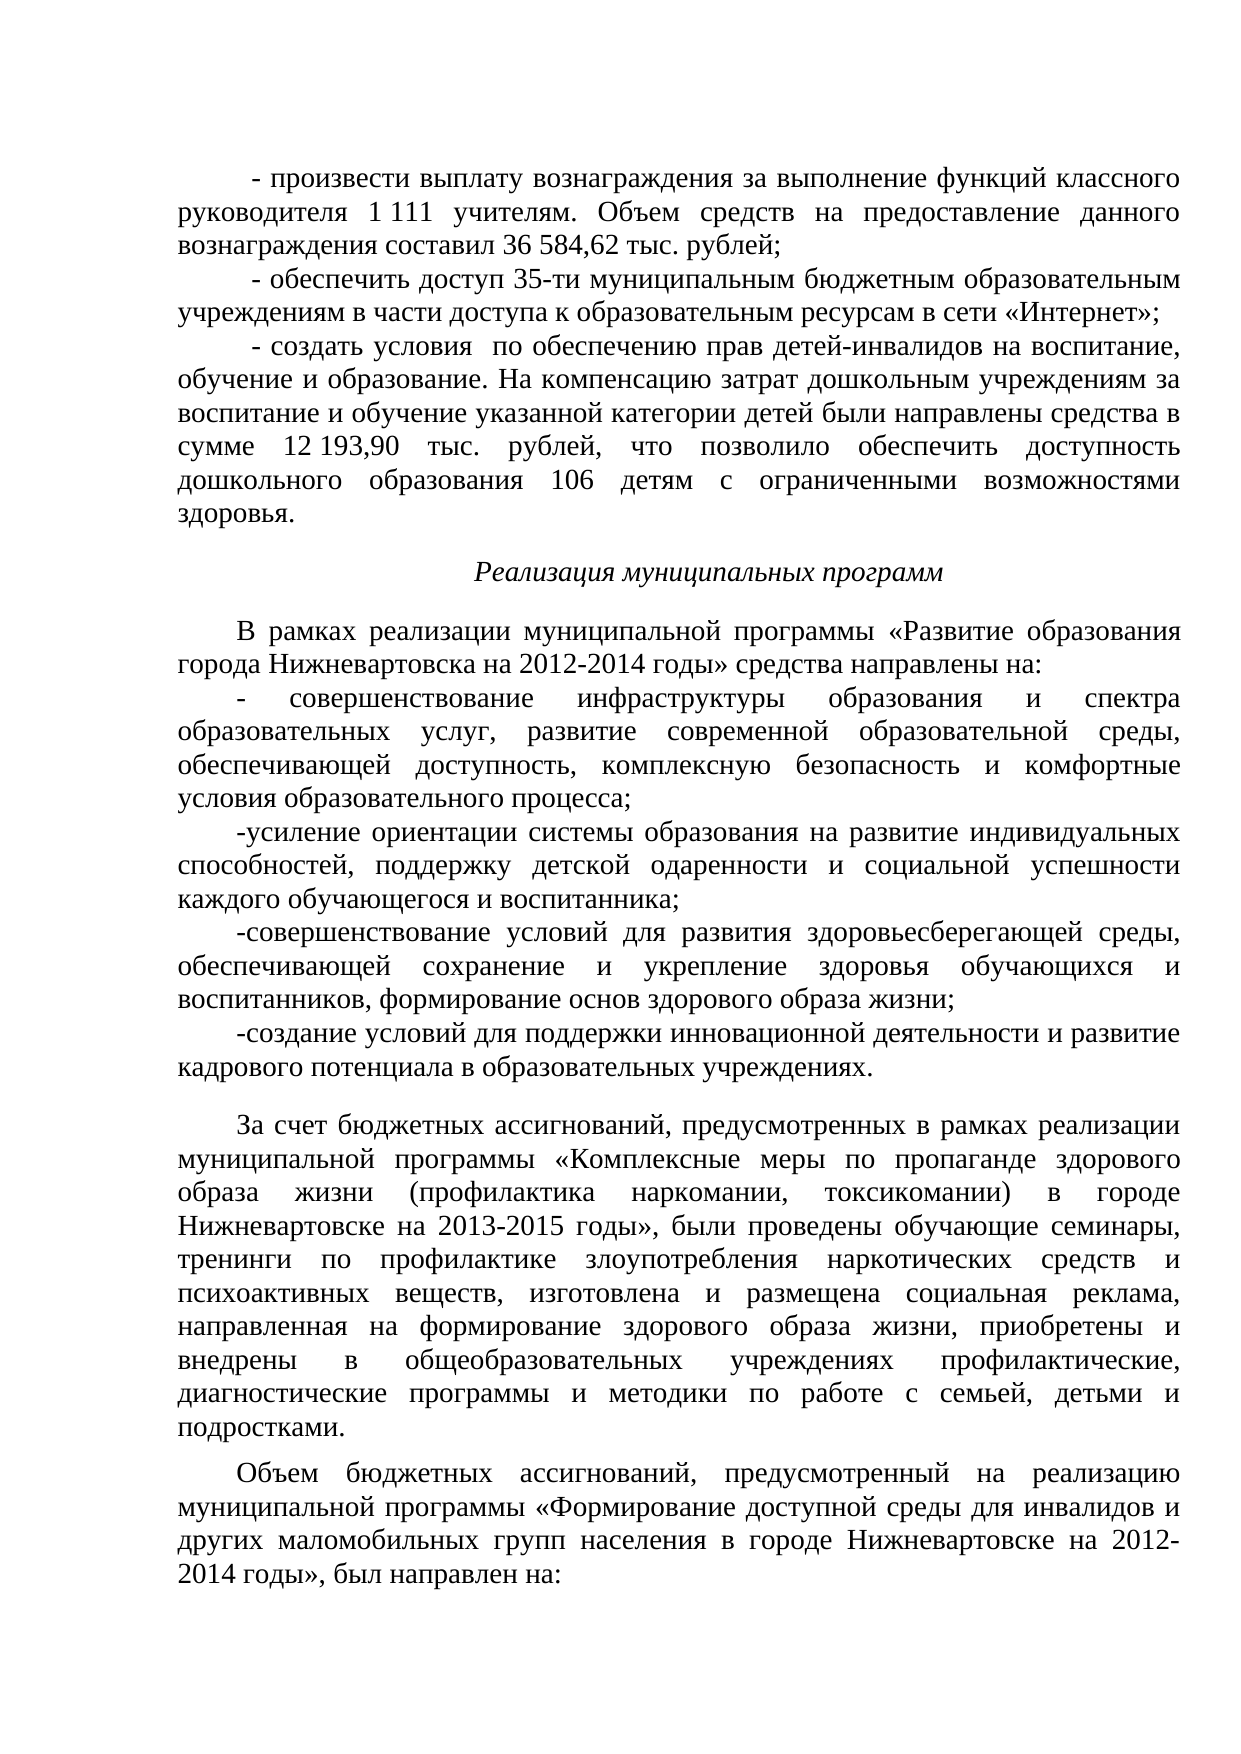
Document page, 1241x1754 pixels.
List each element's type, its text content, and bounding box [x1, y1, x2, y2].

text - обеспечить доступ 35-ти муниципальным бюджетным образовательным учреждениям в части доступа к образовательным ресурсам в сети «Интернет»; [177, 261, 1181, 328]
text - произвести выплату вознаграждения за выполнение функций классного руководителя 1 111 учителям. Объем средств на предоставление данного вознаграждения составил 36 584,62 тыс. рублей; [177, 160, 1181, 261]
text Реализация муниципальных программ [177, 554, 1181, 588]
text -усиление ориентации системы образования на развитие индивидуальных способностей, поддержку детской одаренности и социальной успешности каждого обучающегося и воспитанника; [177, 814, 1181, 914]
text За счет бюджетных ассигнований, предусмотренных в рамках реализации муниципальной программы «Комплексные меры по пропаганде здорового образа жизни (профилактика наркомании, токсикомании) в городе Нижневартовске на 2013-2015 годы», были проведены обучающие семинары, тренинги по профилактике злоупотребления наркотических средств и психоактивных веществ, изготовлена и размещена социальная реклама, направленная на формирование здорового образа жизни, приобретены и внедрены в общеобразовательных учреждениях профилактические, диагностические программы и методики по работе с семьей, детьми и подростками. [177, 1107, 1181, 1443]
text -совершенствование условий для развития здоровьесберегающей среды, обеспечивающей сохранение и укрепление здоровья обучающихся и воспитанников, формирование основ здорового образа жизни; [177, 914, 1181, 1015]
text -создание условий для поддержки инновационной деятельности и развитие кадрового потенциала в образовательных учреждениях. [177, 1015, 1181, 1082]
text - совершенствование инфраструктуры образования и спектра образовательных услуг, развитие современной образовательной среды, обеспечивающей доступность, комплексную безопасность и комфортные условия образовательного процесса; [177, 680, 1181, 814]
text - создать условия по обеспечению прав детей-инвалидов на воспитание, обучение и образование. На компенсацию затрат дошкольным учреждениям за воспитание и обучение указанной категории детей были направлены средства в сумме 12 193,90 тыс. рублей, что позволило обеспечить доступность дошкольного образования 106 детям с ограниченными возможностями здоровья. [177, 328, 1181, 529]
text Объем бюджетных ассигнований, предусмотренный на реализацию муниципальной программы «Формирование доступной среды для инвалидов и других маломобильных групп населения в городе Нижневартовске на 2012-2014 годы», был направлен на: [177, 1455, 1181, 1589]
text В рамках реализации муниципальной программы «Развитие образования города Нижневартовска на 2012-2014 годы» средства направлены на: [177, 613, 1181, 680]
